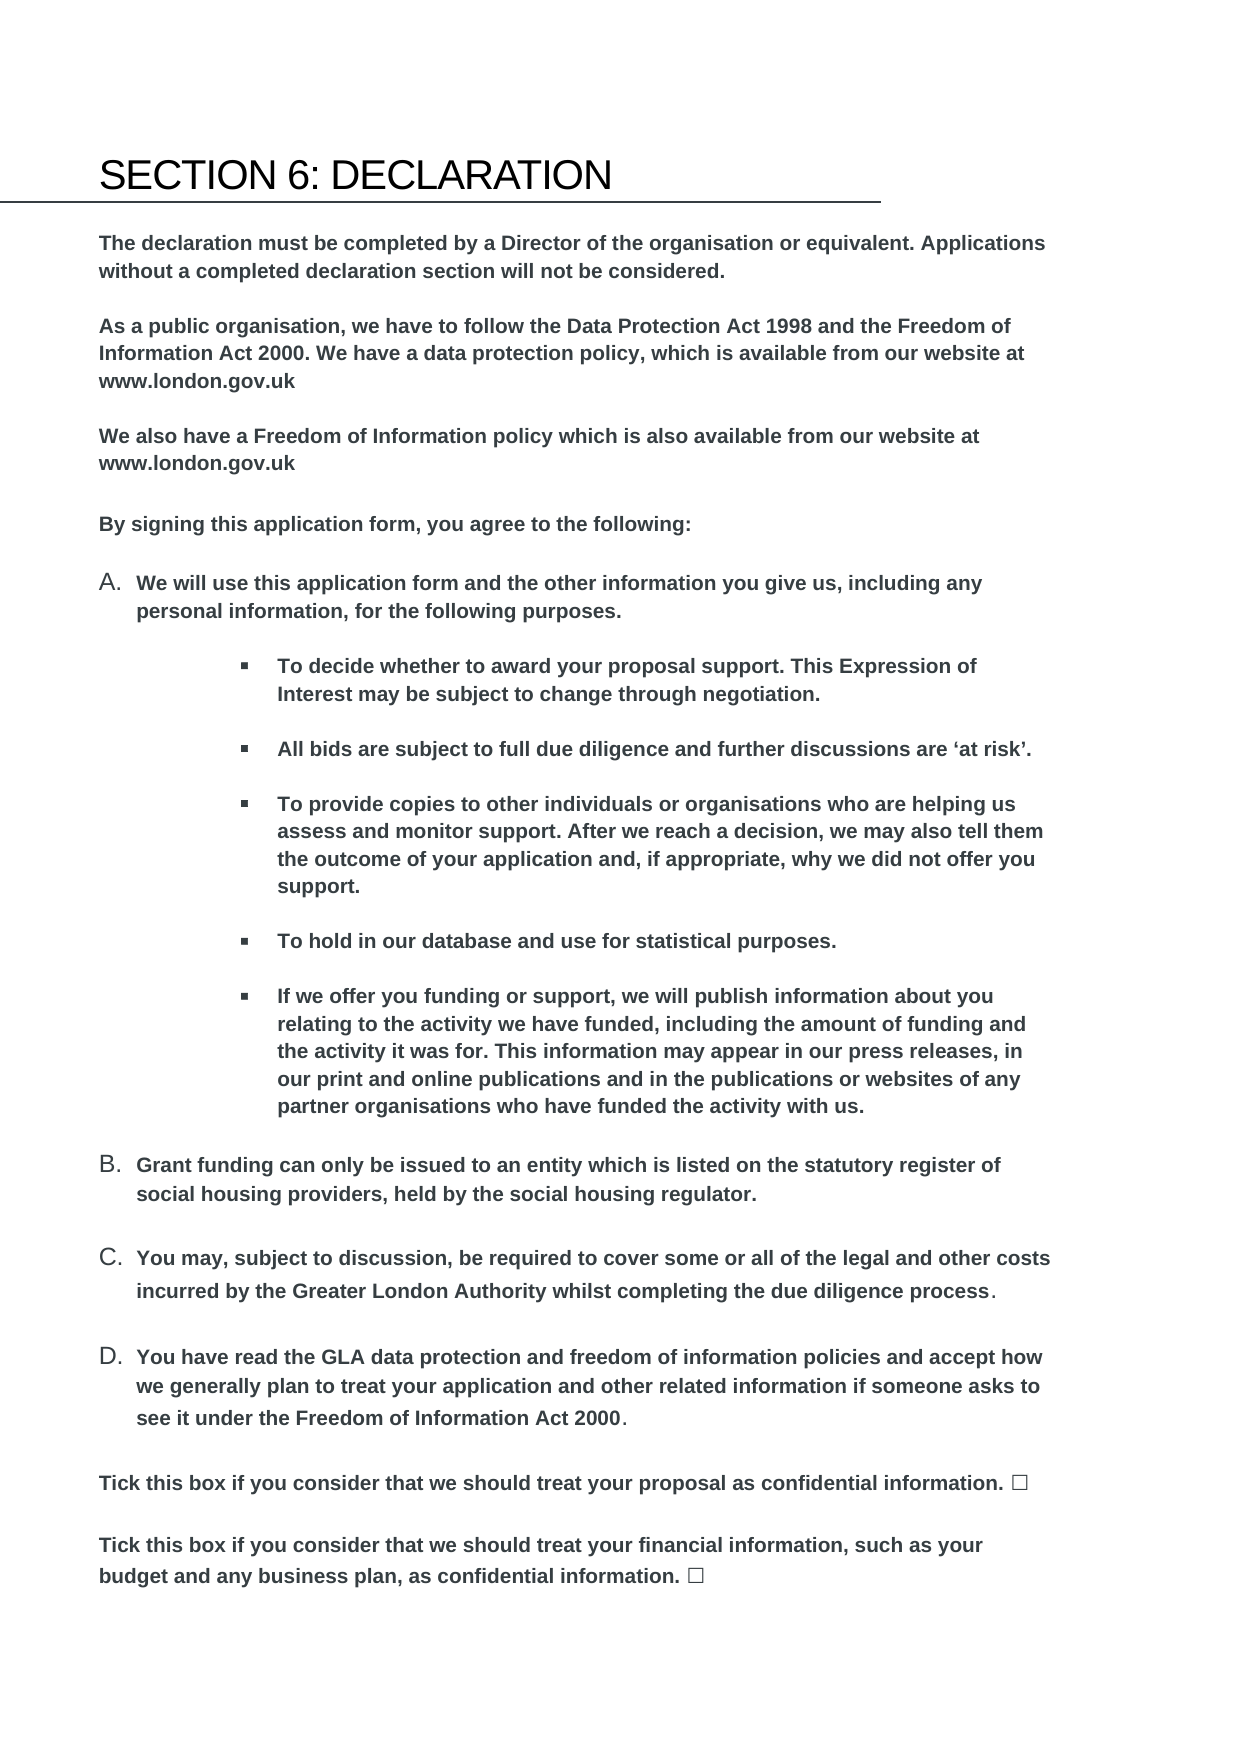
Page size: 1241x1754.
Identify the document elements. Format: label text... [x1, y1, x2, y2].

list To hold in our database and use for statistical purposes. [239, 929, 1053, 953]
text By signing this application form, you agree to the following: [98, 511, 1053, 535]
text As a public organisation, we have to follow the Data Protection Act 1998 and the Freedom of Information Act 2000. We have a data protection policy, which is available from our website at www.london.gov.uk [98, 313, 1053, 392]
text Tick this box if you consider that we should treat your financial information, such as your budget and any business plan, as confidential information. [98, 1533, 1053, 1589]
list To provide copies to other individuals or organisations who are helping us assess and monitor support. After we reach a decision, we may also tell them the outcome of your application and, if appropriate, why we did not offer you support. [239, 791, 1053, 898]
text The declaration must be completed by a Director of the organisation or equivalent. Applications without a completed declaration section will not be considered. [98, 231, 1053, 282]
list If we offer you funding or support, we will publish information about you relating to the activity we have funded, including the amount of funding and the activity it was for. This information may appear in our press releases, in our print and online publications and in the publications or websites of any partner organisations who have funded the activity with us. [239, 984, 1053, 1118]
title SECTION 6: DECLARATION [98, 150, 1053, 198]
list We will use this application form and the other information you give us, including any personal information, for the following purposes. [98, 566, 1053, 623]
text Tick this box if you consider that we should treat your proposal as confidential information. [98, 1468, 1053, 1496]
list Grant funding can only be issued to an entity which is listed on the statutory register of social housing providers, held by the social housing regulator. [98, 1149, 1053, 1206]
list To decide whether to award your proposal support. This Expression of Interest may be subject to change through negotiation. [239, 654, 1053, 705]
list You have read the GLA data protection and freedom of information policies and accept how we generally plan to treat your application and other related information if someone asks to see it under the Freedom of Information Act 2000. [98, 1341, 1053, 1430]
text We also have a Freedom of Information policy which is also available from our website at www.london.gov.uk [98, 423, 1053, 475]
list All bids are subject to full due diligence and further discussions are ‘at risk’. [239, 736, 1053, 760]
list You may, subject to discussion, be required to cover some or all of the legal and other costs incurred by the Greater London Authority whilst completing the due diligence process. [98, 1242, 1053, 1304]
